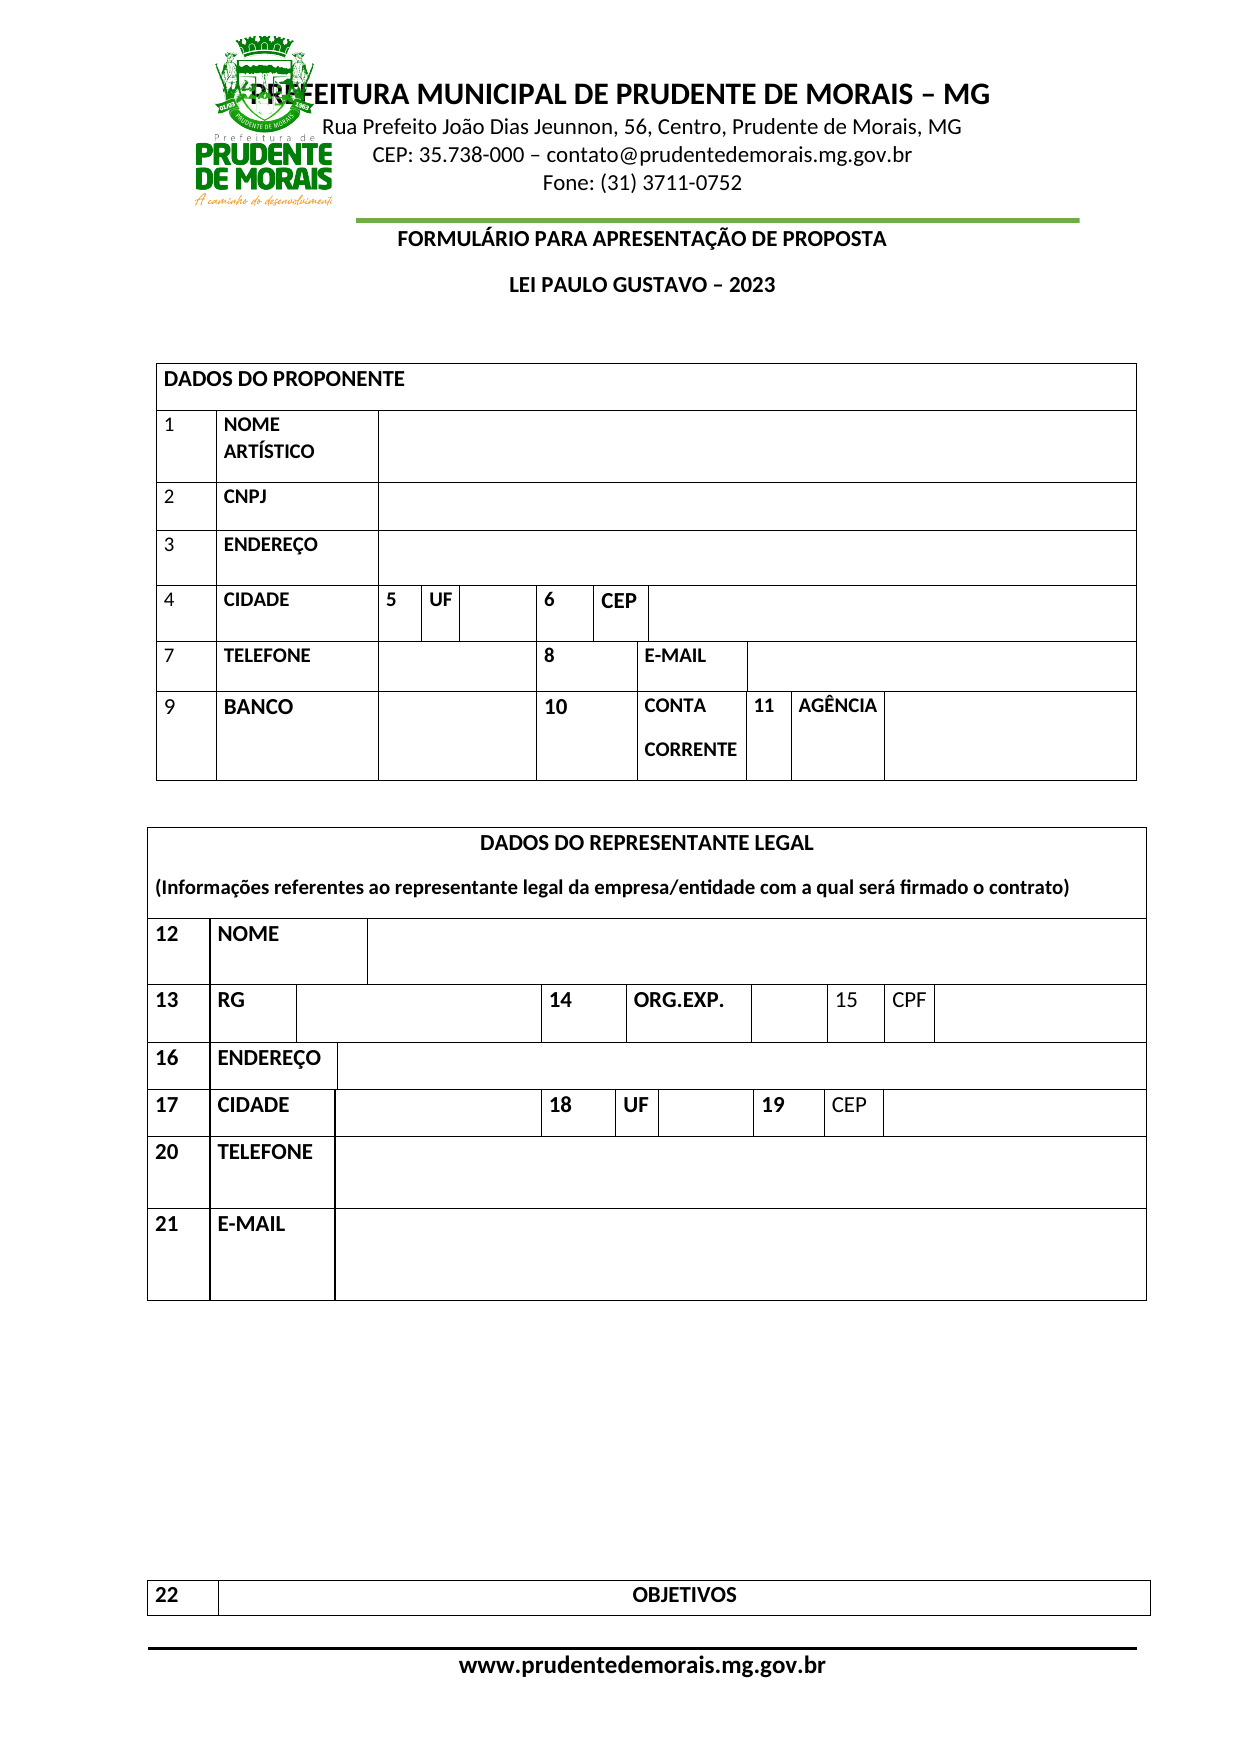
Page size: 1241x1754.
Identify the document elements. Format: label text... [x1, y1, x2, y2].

table_cell [379, 483, 1136, 530]
table_cell AGÊNCIA [792, 692, 884, 780]
table_cell [379, 531, 1136, 585]
picture [194, 36, 332, 205]
table_cell CNPJ [217, 483, 378, 530]
table_cell 9 [157, 692, 216, 780]
table_cell 16 [148, 1043, 209, 1089]
text FORMULÁRIO PARA APRESENTAÇÃO DE PROPOSTA [148, 224, 1137, 252]
table_header 22 [148, 1581, 218, 1615]
table_cell 20 [148, 1137, 209, 1208]
table_cell NOME ARTÍSTICO [217, 411, 378, 482]
table_cell 2 [157, 483, 216, 530]
table_cell 5 [379, 586, 421, 641]
table_cell ENDEREÇO [211, 1043, 337, 1089]
table_cell CIDADE [211, 1090, 334, 1136]
table_cell CEP [594, 586, 648, 641]
table_cell 19 [754, 1090, 824, 1136]
table_cell [336, 1090, 541, 1136]
table_cell 18 [542, 1090, 615, 1136]
table_cell E-MAIL [211, 1209, 334, 1300]
table_cell UF [616, 1090, 658, 1136]
table_cell ORG.EXP. [627, 985, 751, 1042]
table_header DADOS DO REPRESENTANTE LEGAL (Informações referentes ao representante legal da empresa/entidade com a qual será firmado o contrato) [148, 828, 1146, 918]
table_cell [935, 985, 1146, 1042]
table_cell BANCO [217, 692, 378, 780]
table_cell E-MAIL [638, 642, 747, 691]
table_cell [368, 919, 1146, 984]
table_cell NOME [211, 919, 367, 984]
table_header DADOS DO PROPONENTE [157, 364, 1136, 410]
table_cell [336, 1137, 1146, 1208]
table_cell [748, 642, 1136, 691]
table_cell 4 [157, 586, 216, 641]
table_cell 3 [157, 531, 216, 585]
table_cell RG [211, 985, 296, 1042]
table_cell TELEFONE [211, 1137, 334, 1208]
table_cell [659, 1090, 753, 1136]
table_cell [460, 586, 536, 641]
table_cell CIDADE [217, 586, 378, 641]
table_cell 15 [828, 985, 884, 1042]
table_cell [338, 1043, 1146, 1089]
table_cell ENDEREÇO [217, 531, 378, 585]
table_cell CONTA CORRENTE [638, 692, 746, 780]
table_cell [379, 642, 536, 691]
table_cell [884, 1090, 1146, 1136]
table_cell UF [422, 586, 459, 641]
table_cell [649, 586, 1136, 641]
table_cell 6 [537, 586, 593, 641]
table_cell 14 [542, 985, 626, 1042]
table_cell [885, 692, 1136, 780]
table_cell 1 [157, 411, 216, 482]
table_cell [297, 985, 541, 1042]
table_cell CEP [825, 1090, 883, 1136]
table_cell 21 [148, 1209, 209, 1300]
table_cell 8 [537, 642, 637, 691]
table_cell 13 [148, 985, 209, 1042]
table_cell [379, 692, 536, 780]
table_cell 7 [157, 642, 216, 691]
table_cell TELEFONE [217, 642, 378, 691]
table_cell 17 [148, 1090, 209, 1136]
text LEI PAULO GUSTAVO – 2023 [148, 270, 1137, 298]
table_cell [336, 1209, 1146, 1300]
table_cell 12 [148, 919, 209, 984]
table_cell CPF [885, 985, 934, 1042]
table_cell [752, 985, 827, 1042]
table_cell 10 [537, 692, 637, 780]
table_cell [379, 411, 1136, 482]
table_cell 11 [747, 692, 791, 780]
